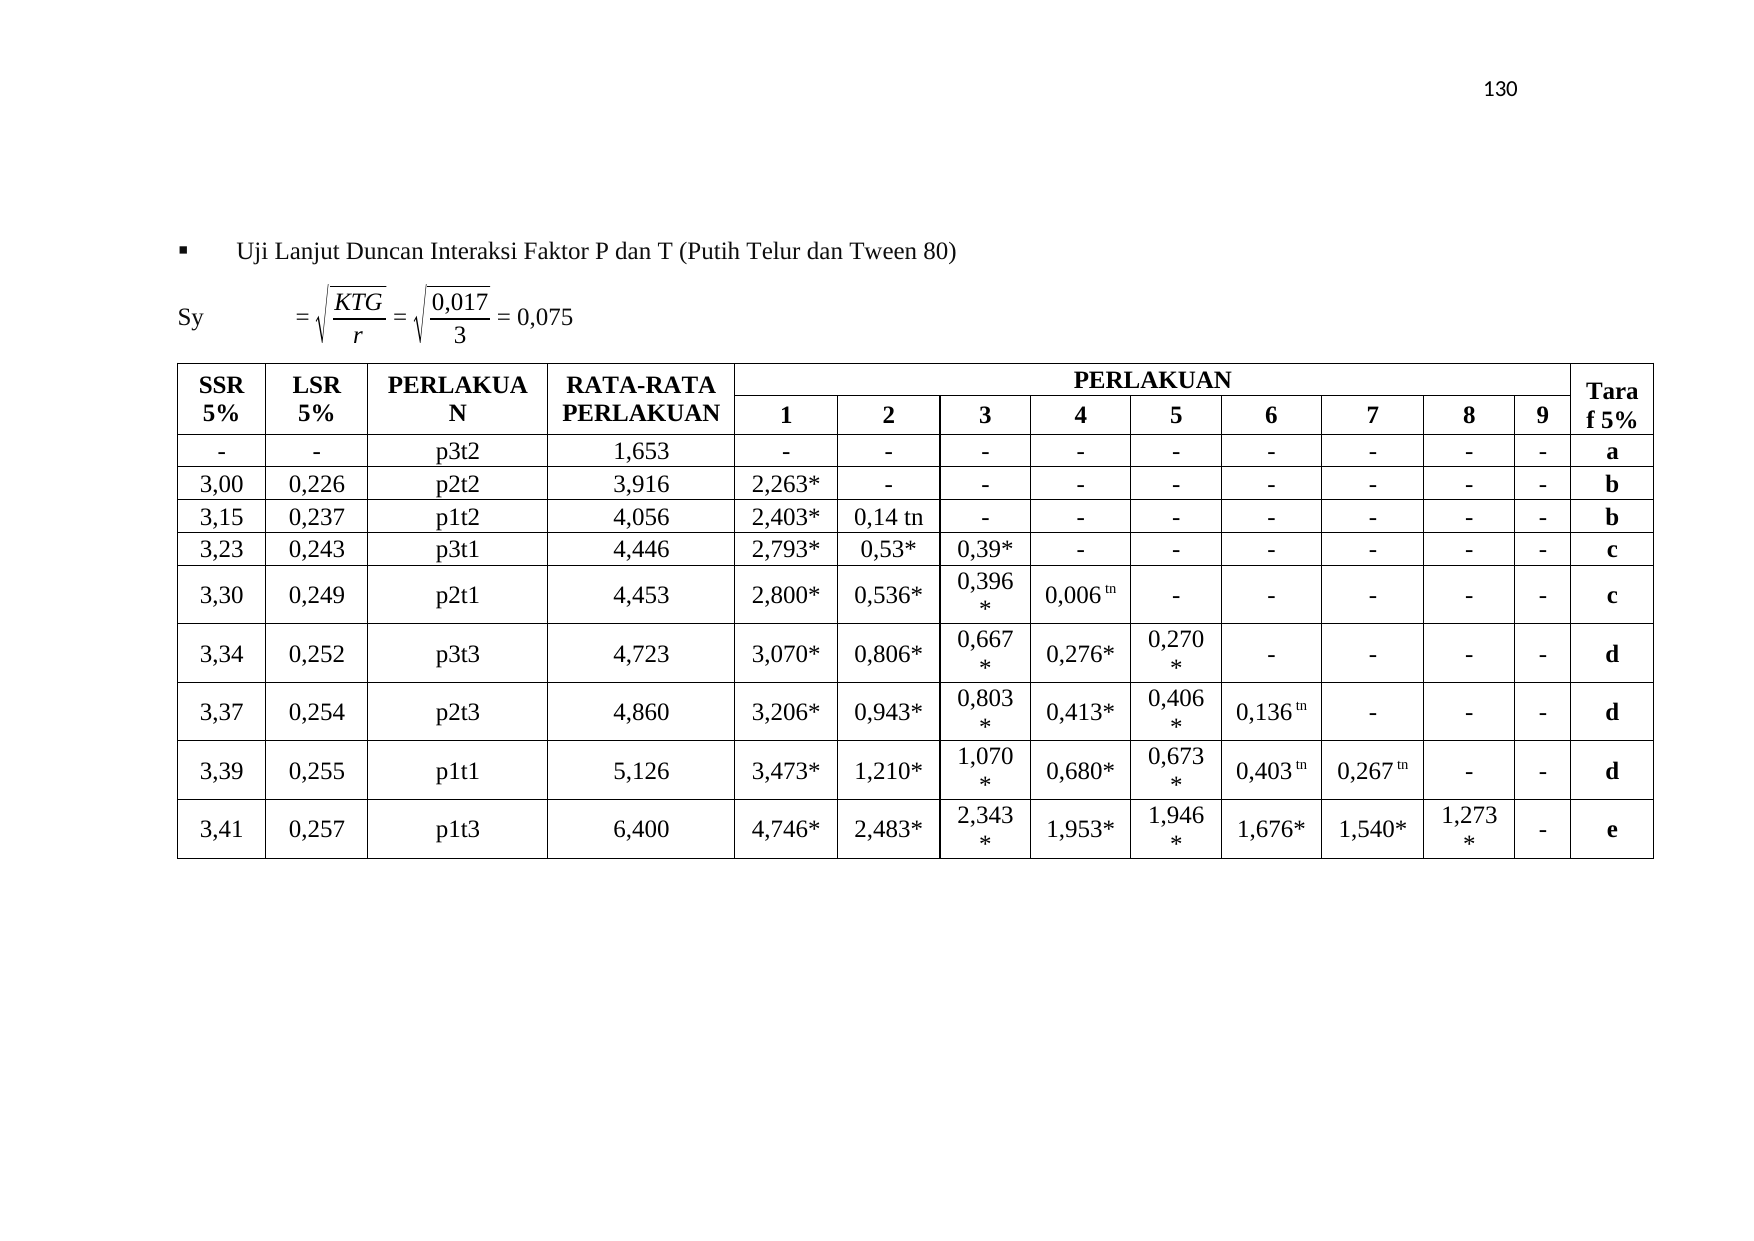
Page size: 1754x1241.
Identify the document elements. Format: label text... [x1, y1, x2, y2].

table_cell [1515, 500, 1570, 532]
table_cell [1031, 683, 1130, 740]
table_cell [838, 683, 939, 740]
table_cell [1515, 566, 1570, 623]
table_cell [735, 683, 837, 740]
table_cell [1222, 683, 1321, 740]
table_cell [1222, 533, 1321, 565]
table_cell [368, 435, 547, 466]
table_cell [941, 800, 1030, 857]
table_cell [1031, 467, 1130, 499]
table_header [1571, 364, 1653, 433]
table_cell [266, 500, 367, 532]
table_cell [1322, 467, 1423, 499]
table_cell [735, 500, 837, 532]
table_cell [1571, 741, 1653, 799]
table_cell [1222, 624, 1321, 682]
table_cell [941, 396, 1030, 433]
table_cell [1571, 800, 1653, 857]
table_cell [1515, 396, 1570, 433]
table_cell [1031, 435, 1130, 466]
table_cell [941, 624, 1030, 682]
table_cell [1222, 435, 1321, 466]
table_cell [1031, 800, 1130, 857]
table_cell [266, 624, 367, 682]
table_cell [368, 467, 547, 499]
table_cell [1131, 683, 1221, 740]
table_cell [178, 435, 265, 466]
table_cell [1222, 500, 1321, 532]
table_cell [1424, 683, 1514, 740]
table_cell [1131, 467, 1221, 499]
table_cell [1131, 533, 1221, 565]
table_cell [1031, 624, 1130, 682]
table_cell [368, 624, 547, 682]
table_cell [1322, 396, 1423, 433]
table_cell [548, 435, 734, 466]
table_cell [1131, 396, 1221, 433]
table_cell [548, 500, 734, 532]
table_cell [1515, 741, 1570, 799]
list Uji Lanjut Duncan Interaksi Faktor P dan T (Putih Telur dan Tween 80) [177, 236, 1518, 265]
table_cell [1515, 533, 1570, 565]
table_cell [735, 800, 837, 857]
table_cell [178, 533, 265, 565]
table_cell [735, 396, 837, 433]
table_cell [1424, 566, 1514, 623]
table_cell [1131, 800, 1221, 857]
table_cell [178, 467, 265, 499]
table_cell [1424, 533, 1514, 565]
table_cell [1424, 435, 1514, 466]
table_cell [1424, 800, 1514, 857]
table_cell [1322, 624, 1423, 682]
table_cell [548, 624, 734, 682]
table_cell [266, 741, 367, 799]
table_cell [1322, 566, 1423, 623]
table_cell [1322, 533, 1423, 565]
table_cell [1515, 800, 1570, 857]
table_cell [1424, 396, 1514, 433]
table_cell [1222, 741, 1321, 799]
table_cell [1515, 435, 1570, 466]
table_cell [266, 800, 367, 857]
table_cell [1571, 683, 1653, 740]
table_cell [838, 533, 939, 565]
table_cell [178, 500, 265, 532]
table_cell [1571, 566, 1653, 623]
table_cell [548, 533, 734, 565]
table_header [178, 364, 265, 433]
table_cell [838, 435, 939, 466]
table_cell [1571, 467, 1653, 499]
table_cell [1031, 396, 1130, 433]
text Sy = = = 0,075 [177, 284, 1518, 348]
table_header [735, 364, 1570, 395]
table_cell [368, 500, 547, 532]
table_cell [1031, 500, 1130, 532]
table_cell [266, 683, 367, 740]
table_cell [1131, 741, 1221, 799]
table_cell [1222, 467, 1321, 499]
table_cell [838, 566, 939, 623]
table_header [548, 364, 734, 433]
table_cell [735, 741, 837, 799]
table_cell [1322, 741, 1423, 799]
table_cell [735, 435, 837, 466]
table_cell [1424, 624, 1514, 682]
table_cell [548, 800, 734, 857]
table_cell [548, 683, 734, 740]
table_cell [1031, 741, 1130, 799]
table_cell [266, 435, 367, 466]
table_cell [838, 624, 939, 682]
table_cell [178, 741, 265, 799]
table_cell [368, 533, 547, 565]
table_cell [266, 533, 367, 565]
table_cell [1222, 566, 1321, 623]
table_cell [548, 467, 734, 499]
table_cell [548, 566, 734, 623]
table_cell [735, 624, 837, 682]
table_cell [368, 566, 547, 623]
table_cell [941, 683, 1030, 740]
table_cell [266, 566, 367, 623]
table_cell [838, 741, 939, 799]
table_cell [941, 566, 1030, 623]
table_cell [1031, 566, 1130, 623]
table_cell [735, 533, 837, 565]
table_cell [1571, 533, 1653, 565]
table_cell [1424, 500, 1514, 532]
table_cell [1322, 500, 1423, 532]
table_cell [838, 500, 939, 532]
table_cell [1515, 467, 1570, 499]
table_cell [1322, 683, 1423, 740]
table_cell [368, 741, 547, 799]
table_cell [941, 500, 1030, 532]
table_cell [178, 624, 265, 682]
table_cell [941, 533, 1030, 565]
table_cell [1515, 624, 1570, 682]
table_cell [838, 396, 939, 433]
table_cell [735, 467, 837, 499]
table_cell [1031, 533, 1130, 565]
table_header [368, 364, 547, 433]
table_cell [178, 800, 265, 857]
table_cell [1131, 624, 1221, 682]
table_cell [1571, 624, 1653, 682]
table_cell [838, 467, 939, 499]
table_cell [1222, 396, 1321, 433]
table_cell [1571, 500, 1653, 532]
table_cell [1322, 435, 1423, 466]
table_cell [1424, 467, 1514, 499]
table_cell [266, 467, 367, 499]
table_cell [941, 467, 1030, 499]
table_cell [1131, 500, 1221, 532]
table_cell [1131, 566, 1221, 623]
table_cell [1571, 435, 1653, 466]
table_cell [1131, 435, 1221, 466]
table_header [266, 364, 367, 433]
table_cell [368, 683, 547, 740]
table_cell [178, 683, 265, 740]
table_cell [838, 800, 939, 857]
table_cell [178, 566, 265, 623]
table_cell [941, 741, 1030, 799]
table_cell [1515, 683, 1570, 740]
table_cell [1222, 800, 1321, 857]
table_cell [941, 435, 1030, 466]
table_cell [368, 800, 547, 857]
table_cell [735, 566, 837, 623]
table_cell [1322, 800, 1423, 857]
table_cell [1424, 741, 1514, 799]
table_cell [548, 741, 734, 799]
